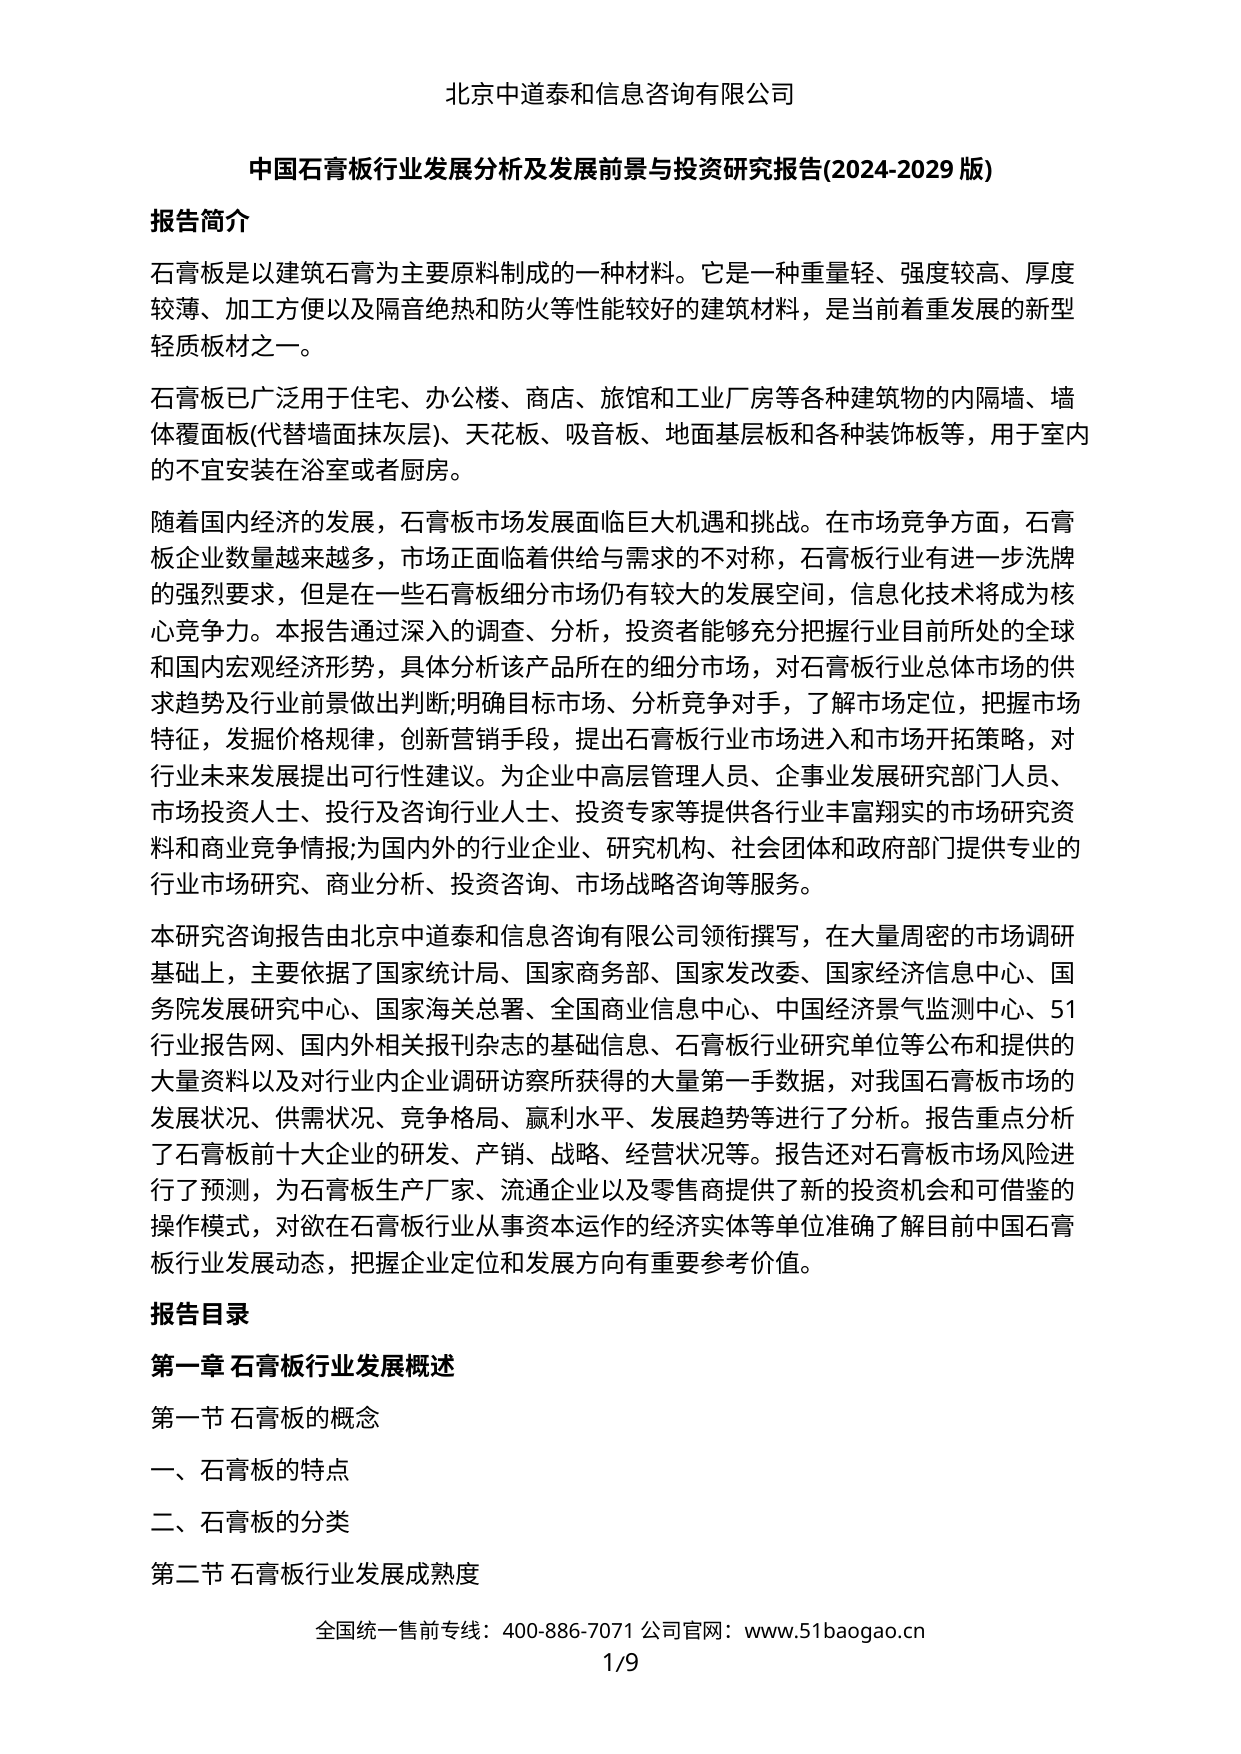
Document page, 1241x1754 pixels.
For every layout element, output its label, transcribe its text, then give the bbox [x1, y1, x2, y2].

text 中国石膏板行业发展分析及发展前景与投资研究报告(2024-2029版) [150, 150, 1090, 186]
text 本研究咨询报告由北京中道泰和信息咨询有限公司领衔撰写，在大量周密的市场调研基础上，主要依据了国家统计局、国家商务部、国家发改委、国家经济信息中心、国务院发展研究中心、国家海关总署、全国商业信息中心、中国经济景气监测中心、51行业报告网、国内外相关报刊杂志的基础信息、石膏板行业研究单位等公布和提供的大量资料以及对行业内企业调研访察所获得的大量第一手数据，对我国石膏板市场的发展状况、供需状况、竞争格局、赢利水平、发展趋势等进行了分析。报告重点分析了石膏板前十大企业的研发、产销、战略、经营状况等。报告还对石膏板市场风险进行了预测，为石膏板生产厂家、流通企业以及零售商提供了新的投资机会和可借鉴的操作模式，对欲在石膏板行业从事资本运作的经济实体等单位准确了解目前中国石膏板行业发展动态，把握企业定位和发展方向有重要参考价值。 [150, 917, 1090, 1279]
text 二、石膏板的分类 [150, 1502, 1090, 1539]
text 石膏板已广泛用于住宅、办公楼、商店、旅馆和工业厂房等各种建筑物的内隔墙、墙体覆面板(代替墙面抹灰层)、天花板、吸音板、地面基层板和各种装饰板等，用于室内的不宜安装在浴室或者厨房。 [150, 378, 1090, 487]
text 第一章 石膏板行业发展概述 [150, 1347, 1090, 1383]
text 报告简介 [150, 202, 1090, 238]
text 石膏板是以建筑石膏为主要原料制成的一种材料。它是一种重量轻、强度较高、厚度较薄、加工方便以及隔音绝热和防火等性能较好的建筑材料，是当前着重发展的新型轻质板材之一。 [150, 254, 1090, 362]
text 第二节 石膏板行业发展成熟度 [150, 1554, 1090, 1591]
text 一、石膏板的特点 [150, 1451, 1090, 1487]
text 第一节 石膏板的概念 [150, 1399, 1090, 1435]
text 随着国内经济的发展，石膏板市场发展面临巨大机遇和挑战。在市场竞争方面，石膏板企业数量越来越多，市场正面临着供给与需求的不对称，石膏板行业有进一步洗牌的强烈要求，但是在一些石膏板细分市场仍有较大的发展空间，信息化技术将成为核心竞争力。本报告通过深入的调查、分析，投资者能够充分把握行业目前所处的全球和国内宏观经济形势，具体分析该产品所在的细分市场，对石膏板行业总体市场的供求趋势及行业前景做出判断;明确目标市场、分析竞争对手，了解市场定位，把握市场特征，发掘价格规律，创新营销手段，提出石膏板行业市场进入和市场开拓策略，对行业未来发展提出可行性建议。为企业中高层管理人员、企事业发展研究部门人员、市场投资人士、投行及咨询行业人士、投资专家等提供各行业丰富翔实的市场研究资料和商业竞争情报;为国内外的行业企业、研究机构、社会团体和政府部门提供专业的行业市场研究、商业分析、投资咨询、市场战略咨询等服务。 [150, 502, 1090, 901]
text 报告目录 [150, 1295, 1090, 1331]
